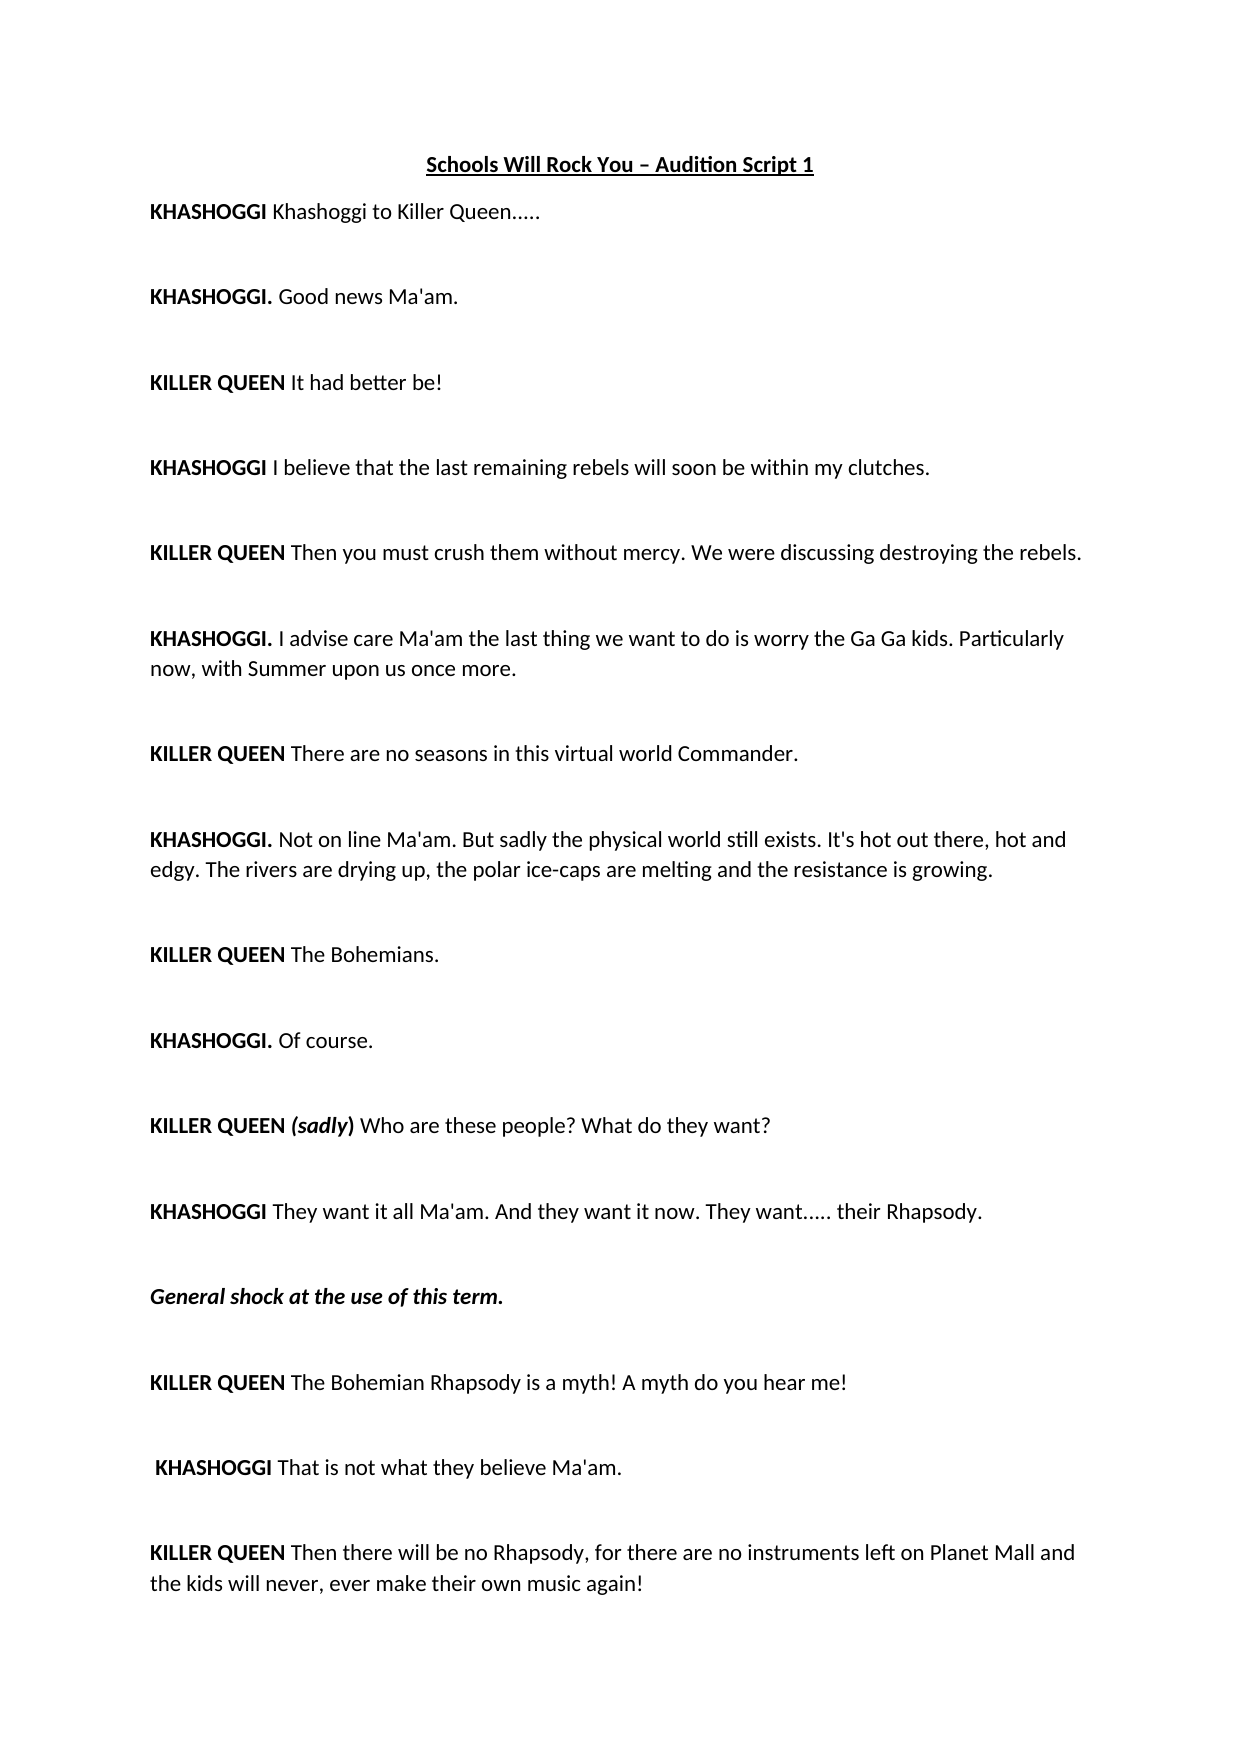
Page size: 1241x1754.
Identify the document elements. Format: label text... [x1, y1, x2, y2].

text KILLER QUEEN There are no seasons in this virtual world Commander. [150, 739, 1090, 768]
text KILLER QUEEN Then there will be no Rhapsody, for there are no instruments left on Planet Mall and the kids will never, ever make their own music again! [150, 1538, 1090, 1597]
text KHASHOGGI Khashoggi to Killer Queen..... [150, 197, 1090, 225]
text KHASHOGGI. I advise care Ma'am the last thing we want to do is worry the Ga Ga kids. Particularly now, with Summer upon us once more. [150, 624, 1090, 682]
text KILLER QUEEN (sadly) Who are these people? What do they want? [150, 1111, 1090, 1139]
text KHASHOGGI. Good news Ma'am. [150, 282, 1090, 310]
text KILLER QUEEN Then you must crush them without mercy. We were discussing destroying the rebels. [150, 538, 1090, 567]
text KILLER QUEEN The Bohemians. [150, 941, 1090, 969]
text KHASHOGGI. Of course. [150, 1026, 1090, 1054]
text KILLER QUEEN It had better be! [150, 368, 1090, 396]
text General shock at the use of this term. [150, 1282, 1090, 1310]
text Schools Will Rock You – Audition Script 1 [150, 150, 1090, 178]
text KHASHOGGI. Not on line Ma'am. But sadly the physical world still exists. It's hot out there, hot and edgy. The rivers are drying up, the polar ice-caps are melting and the resistance is growing. [150, 825, 1090, 883]
text KHASHOGGI I believe that the last remaining rebels will soon be within my clutches. [150, 453, 1090, 481]
text KHASHOGGI They want it all Ma'am. And they want it now. They want..... their Rhapsody. [150, 1197, 1090, 1225]
text KILLER QUEEN The Bohemian Rhapsody is a myth! A myth do you hear me! [150, 1368, 1090, 1396]
text KHASHOGGI That is not what they believe Ma'am. [150, 1453, 1090, 1481]
